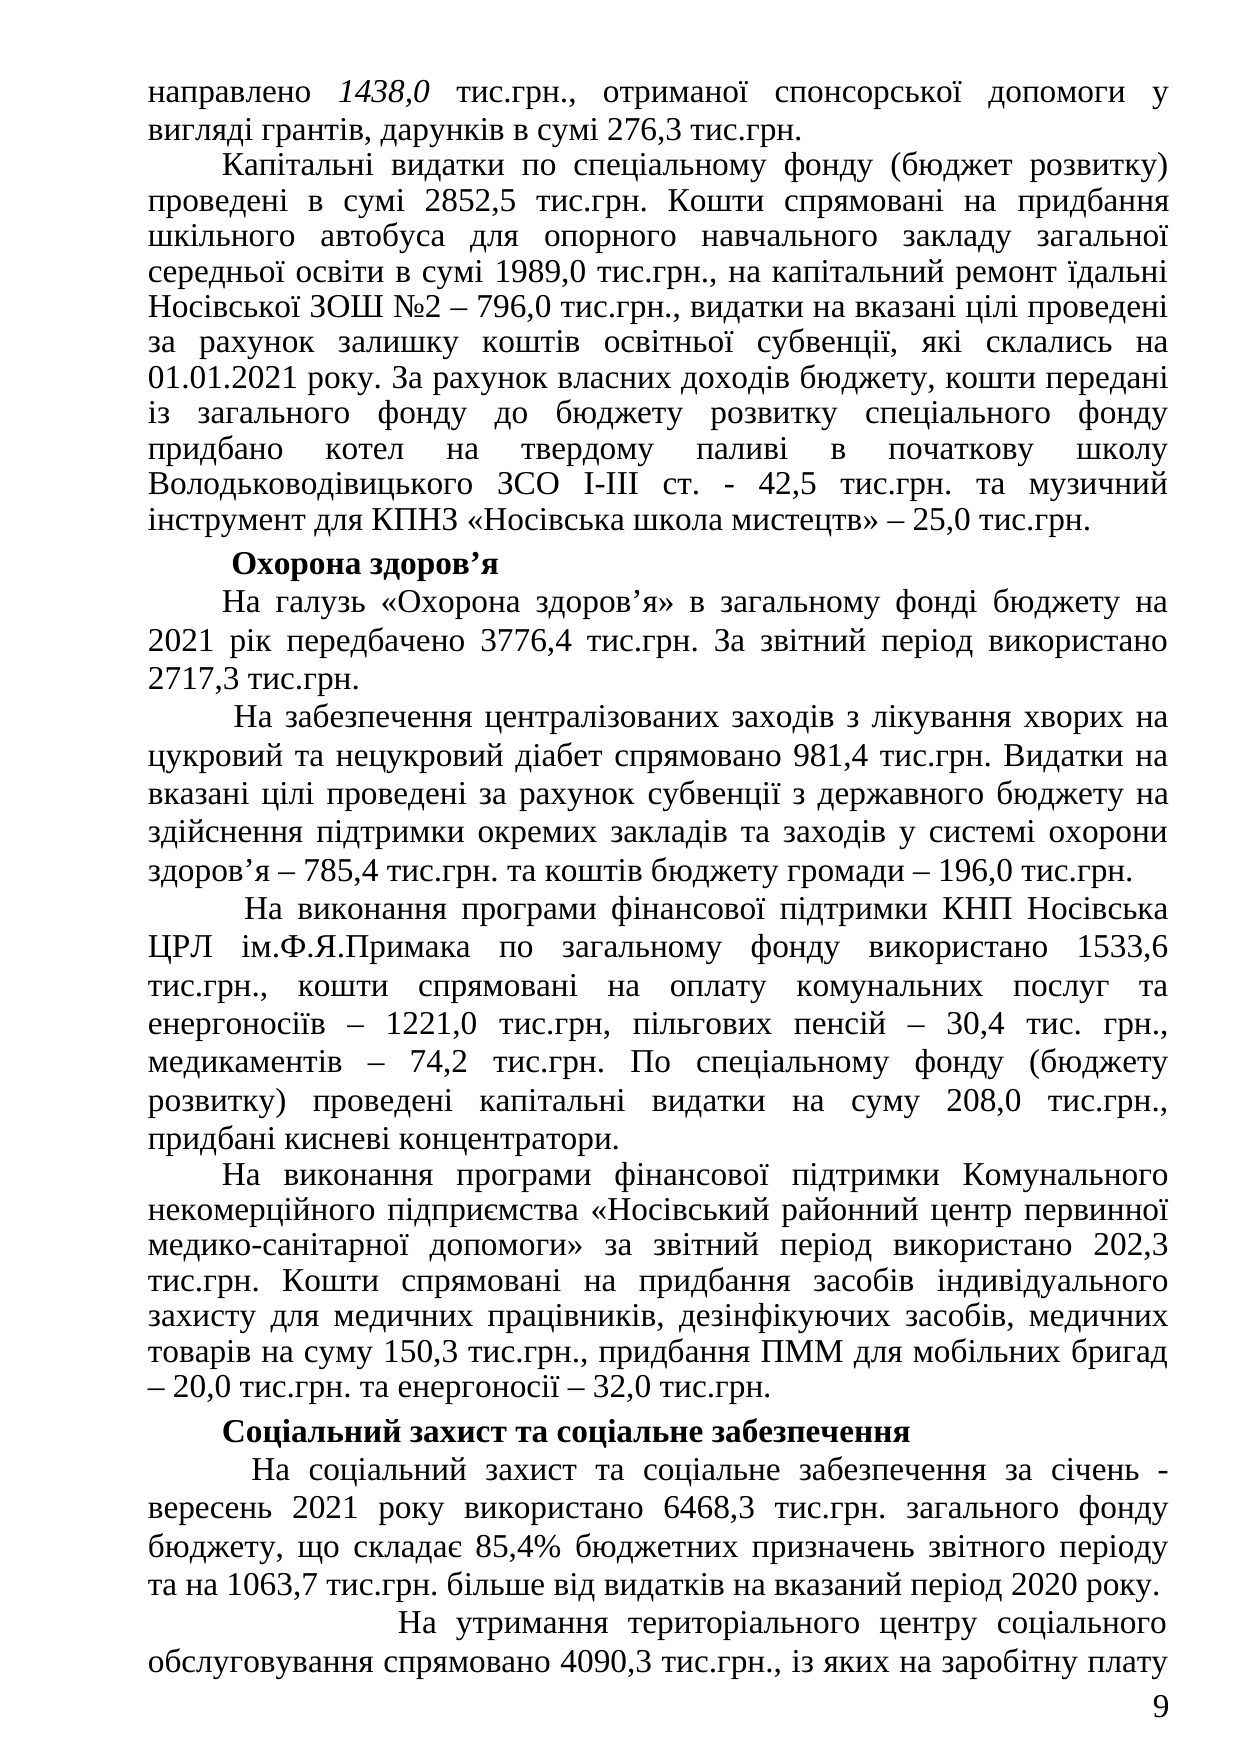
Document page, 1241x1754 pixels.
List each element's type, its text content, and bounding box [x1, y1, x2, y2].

text Капітальні видатки по спеціальному фонду (бюджет розвитку) проведені в сумі 2852,5 тис.грн. Кошти спрямовані на придбання шкільного автобуса для опорного навчального закладу загальної середньої освіти в сумі 1989,0 тис.грн., на капітальний ремонт їдальні Носівської ЗОШ №2 – 796,0 тис.грн., видатки на вказані цілі проведені за рахунок залишку коштів освітньої субвенції, які склались на 01.01.2021 року. За рахунок власних доходів бюджету, кошти передані із загального фонду до бюджету розвитку спеціального фонду придбано котел на твердому паливі в початкову школу Володьководівицького ЗСО І-ІІІ ст. - 42,5 тис.грн. та музичний інструмент для КПНЗ «Носівська школа мистецтв» – 25,0 тис.грн. [148, 147, 1169, 537]
text На виконання програми фінансової підтримки Комунального некомерційного підприємства «Носівський районний центр первинної медико-санітарної допомоги» за звітний період використано 202,3 тис.грн. Кошти спрямовані на придбання засобів індивідуального захисту для медичних працівників, дезінфікуючих засобів, медичних товарів на суму 150,3 тис.грн., придбання ПММ для мобільних бригад – 20,0 тис.грн. та енергоносії – 32,0 тис.грн. [148, 1157, 1169, 1404]
text Охорона здоров’я [148, 543, 1169, 582]
text На забезпечення централізованих заходів з лікування хворих на цукровий та нецукровий діабет спрямовано 981,4 тис.грн. Видатки на вказані цілі проведені за рахунок субвенції з державного бюджету на здійснення підтримки окремих закладів та заходів у системі охорони здоров’я – 785,4 тис.грн. та коштів бюджету громади – 196,0 тис.грн. [148, 697, 1169, 888]
text На соціальний захист та соціальне забезпечення за січень - вересень 2021 року використано 6468,3 тис.грн. загального фонду бюджету, що складає 85,4% бюджетних призначень звітного періоду та на 1063,7 тис.грн. більше від видатків на вказаний період 2020 року. [148, 1449, 1169, 1602]
text На галузь «Охорона здоров’я» в загальному фонді бюджету на 2021 рік передбачено 3776,4 тис.грн. За звітний період використано 2717,3 тис.грн. [148, 582, 1169, 697]
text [148, 71, 1169, 147]
text Соціальний захист та соціальне забезпечення [148, 1411, 1169, 1449]
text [148, 1602, 1169, 1679]
text На виконання програми фінансової підтримки КНП Носівська ЦРЛ ім.Ф.Я.Примака по загальному фонду використано 1533,6 тис.грн., кошти спрямовані на оплату комунальних послуг та енергоносіїв – 1221,0 тис.грн, пільгових пенсій – 30,4 тис. грн., медикаментів – 74,2 тис.грн. По спеціальному фонду (бюджету розвитку) проведені капітальні видатки на суму 208,0 тис.грн., придбані кисневі концентратори. [148, 888, 1169, 1157]
